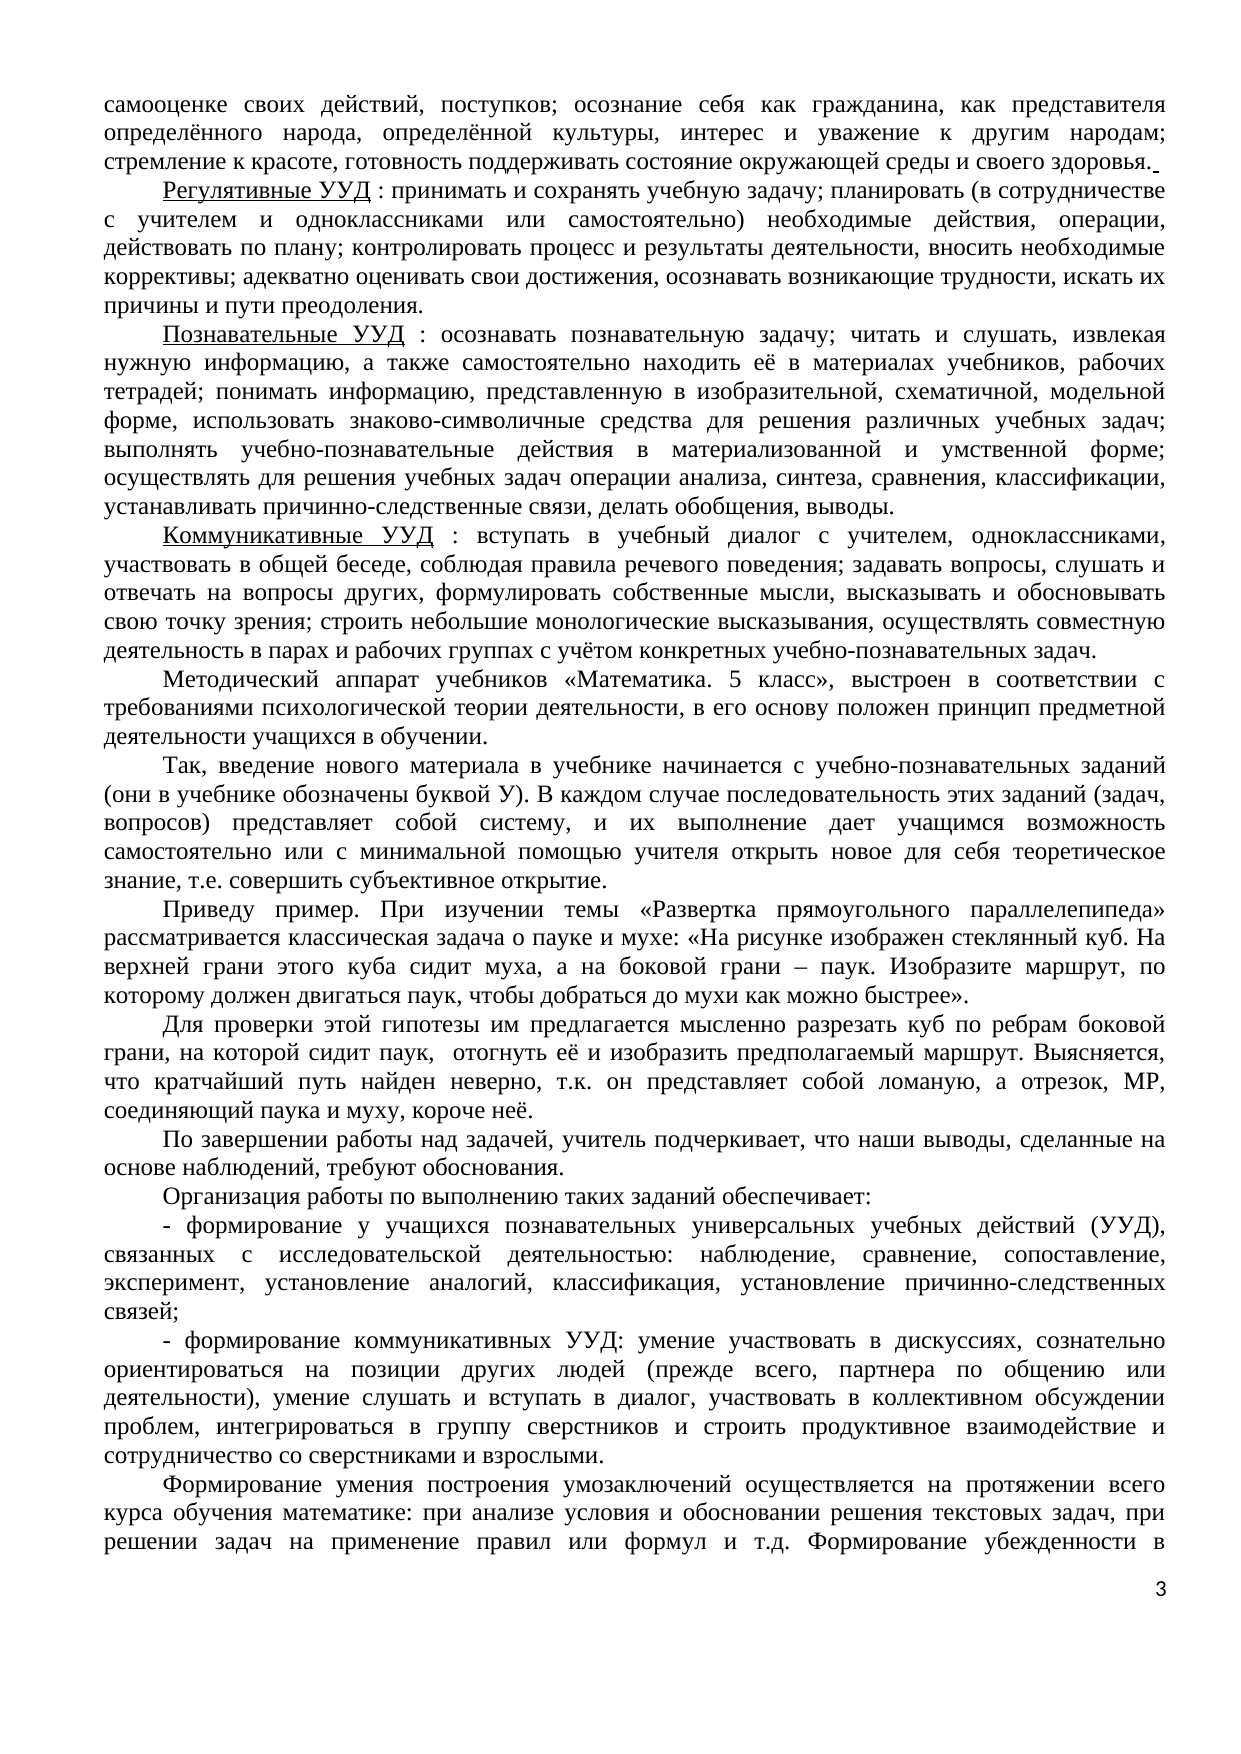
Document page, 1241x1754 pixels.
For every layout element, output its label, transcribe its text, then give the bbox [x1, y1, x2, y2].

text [103, 1469, 1167, 1555]
text - формирование у учащихся познавательных универсальных учебных действий (УУД), связанных с исследовательской деятельностью: наблюдение, сравнение, сопоставление, эксперимент, установление аналогий, классификация, установление причинно-следственных связей; [103, 1210, 1167, 1325]
text Так, введение нового материала в учебнике начинается с учебно-познавательных заданий (они в учебнике обозначены буквой У). В каждом случае последовательность этих заданий (задач, вопросов) представляет собой систему, и их выполнение дает учащимся возможность самостоятельно или с минимальной помощью учителя открыть новое для себя теоретическое знание, т.е. совершить субъективное открытие. [103, 750, 1167, 894]
text Регулятивные УУД : принимать и сохранять учебную задачу; планировать (в сотрудничестве с учителем и одноклассниками или самостоятельно) необходимые действия, операции, действовать по плану; контролировать процесс и результаты деятельности, вносить необходимые коррективы; адекватно оценивать свои достижения, осознавать возникающие трудности, искать их причины и пути преодоления. [103, 175, 1167, 319]
text Коммуникативные УУД : вступать в учебный диалог с учителем, одноклассниками, участвовать в общей беседе, соблюдая правила речевого поведения; задавать вопросы, слушать и отвечать на вопросы других, формулировать собственные мысли, высказывать и обосновывать свою точку зрения; строить небольшие монологические высказывания, осуществлять совместную деятельность в парах и рабочих группах с учётом конкретных учебно-познавательных задач. [103, 520, 1167, 664]
text Для проверки этой гипотезы им предлагается мысленно разрезать куб по ребрам боковой грани, на которой сидит паук, отогнуть её и изобразить предполагаемый маршрут. Выясняется, что кратчайший путь найден неверно, т.к. он представляет собой ломаную, а отрезок, МР, соединяющий паука и муху, короче неё. [103, 1009, 1167, 1124]
text Приведу пример. При изучении темы «Развертка прямоугольного параллелепипеда» рассматривается классическая задача о пауке и мухе: «На рисунке изображен стеклянный куб. На верхней грани этого куба сидит муха, а на боковой грани – паук. Изобразите маршрут, по которому должен двигаться паук, чтобы добраться до мухи как можно быстрее». [103, 894, 1167, 1009]
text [103, 89, 1167, 175]
text Организация работы по выполнению таких заданий обеспечивает: [103, 1181, 1167, 1210]
text - формирование коммуникативных УУД: умение участвовать в дискуссиях, сознательно ориентироваться на позиции других людей (прежде всего, партнера по общению или деятельности), умение слушать и вступать в диалог, участвовать в коллективном обсуждении проблем, интегрироваться в группу сверстников и строить продуктивное взаимодействие и сотрудничество со сверстниками и взрослыми. [103, 1325, 1167, 1469]
text Методический аппарат учебников «Математика. 5 класс», выстроен в соответствии с требованиями психологической теории деятельности, в его основу положен принцип предметной деятельности учащихся в обучении. [103, 664, 1167, 750]
text По завершении работы над задачей, учитель подчеркивает, что наши выводы, сделанные на основе наблюдений, требуют обоснования. [103, 1124, 1167, 1181]
text Познавательные УУД : осознавать познавательную задачу; читать и слушать, извлекая нужную информацию, а также самостоятельно находить её в материалах учебников, рабочих тетрадей; понимать информацию, представленную в изобразительной, схематичной, модельной форме, использовать знаково-символичные средства для решения различных учебных задач; выполнять учебно-познавательные действия в материализованной и умственной форме; осуществлять для решения учебных задач операции анализа, синтеза, сравнения, классификации, устанавливать причинно-следственные связи, делать обобщения, выводы. [103, 319, 1167, 520]
